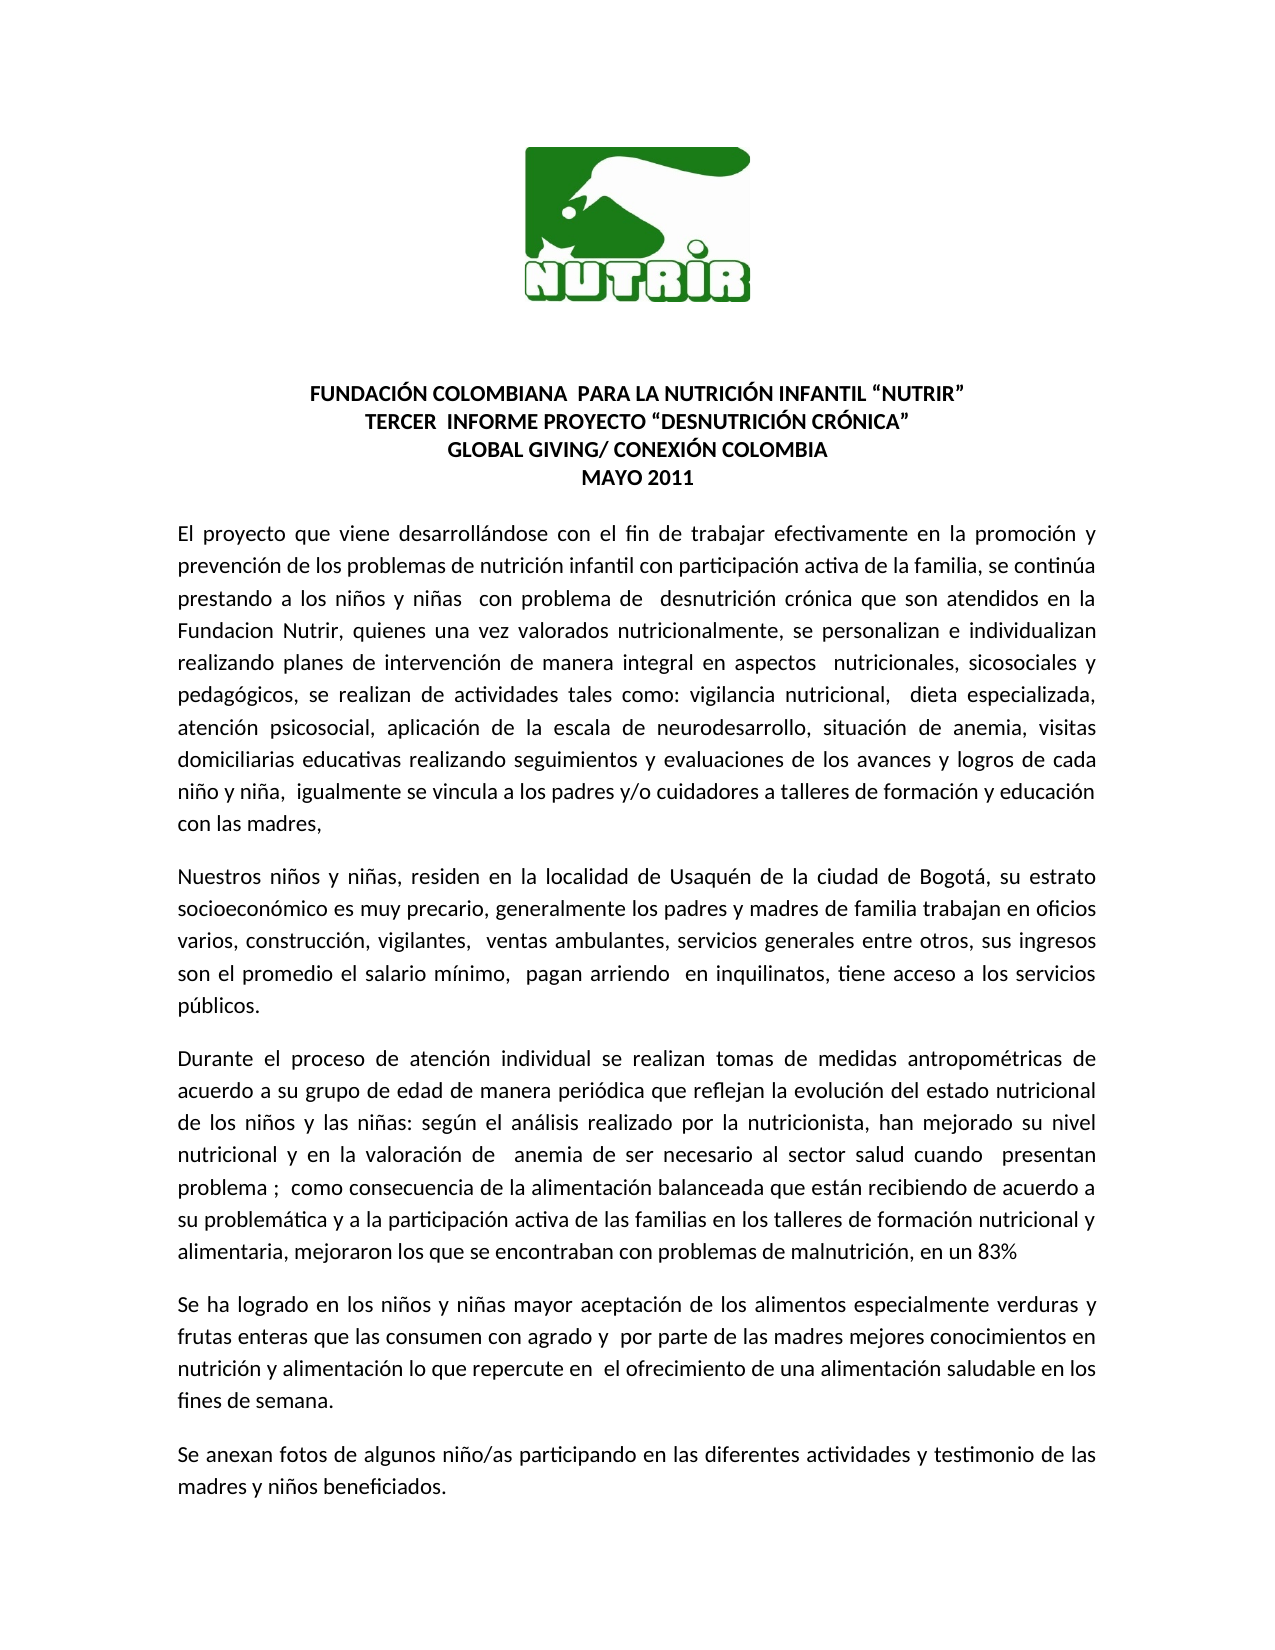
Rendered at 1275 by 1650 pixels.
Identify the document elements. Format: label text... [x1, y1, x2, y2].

text Nuestros niños y niñas, residen en la localidad de Usaquén de la ciudad de Bogotá, su estrato socioeconómico es muy precario, generalmente los padres y madres de familia trabajan en oficios varios, construcción, vigilantes, ventas ambulantes, servicios generales entre otros, sus ingresos son el promedio el salario mínimo, pagan arriendo en inquilinatos, tiene acceso a los servicios públicos. [177, 862, 1098, 1019]
text FUNDACIÓN COLOMBIANA PARA LA NUTRICIÓN INFANTIL “NUTRIR” [177, 379, 1098, 407]
text Durante el proceso de atención individual se realizan tomas de medidas antropométricas de acuerdo a su grupo de edad de manera periódica que reflejan la evolución del estado nutricional de los niños y las niñas: según el análisis realizado por la nutricionista, han mejorado su nivel nutricional y en la valoración de anemia de ser necesario al sector salud cuando presentan problema ; como consecuencia de la alimentación balanceada que están recibiendo de acuerdo a su problemática y a la participación activa de las familias en los talleres de formación nutricional y alimentaria, mejoraron los que se encontraban con problemas de malnutrición, en un 83% [177, 1044, 1098, 1265]
text TERCER INFORME PROYECTO “DESNUTRICIÓN CRÓNICA” [177, 407, 1098, 435]
text Se anexan fotos de algunos niño/as participando en las diferentes actividades y testimonio de las madres y niños beneficiados. [177, 1440, 1098, 1500]
text MAYO 2011 [177, 463, 1098, 491]
text Se ha logrado en los niños y niñas mayor aceptación de los alimentos especialmente verduras y frutas enteras que las consumen con agrado y por parte de las madres mejores conocimientos en nutrición y alimentación lo que repercute en el ofrecimiento de una alimentación saludable en los fines de semana. [177, 1290, 1098, 1415]
picture [524, 147, 751, 302]
text GLOBAL GIVING/ CONEXIÓN COLOMBIA [177, 435, 1098, 463]
text El proyecto que viene desarrollándose con el fin de trabajar efectivamente en la promoción y prevención de los problemas de nutrición infantil con participación activa de la familia, se continúa prestando a los niños y niñas con problema de desnutrición crónica que son atendidos en la Fundacion Nutrir, quienes una vez valorados nutricionalmente, se personalizan e individualizan realizando planes de intervención de manera integral en aspectos nutricionales, sicosociales y pedagógicos, se realizan de actividades tales como: vigilancia nutricional, dieta especializada, atención psicosocial, aplicación de la escala de neurodesarrollo, situación de anemia, visitas domiciliarias educativas realizando seguimientos y evaluaciones de los avances y logros de cada niño y niña, igualmente se vincula a los padres y/o cuidadores a talleres de formación y educación con las madres, [177, 519, 1098, 837]
